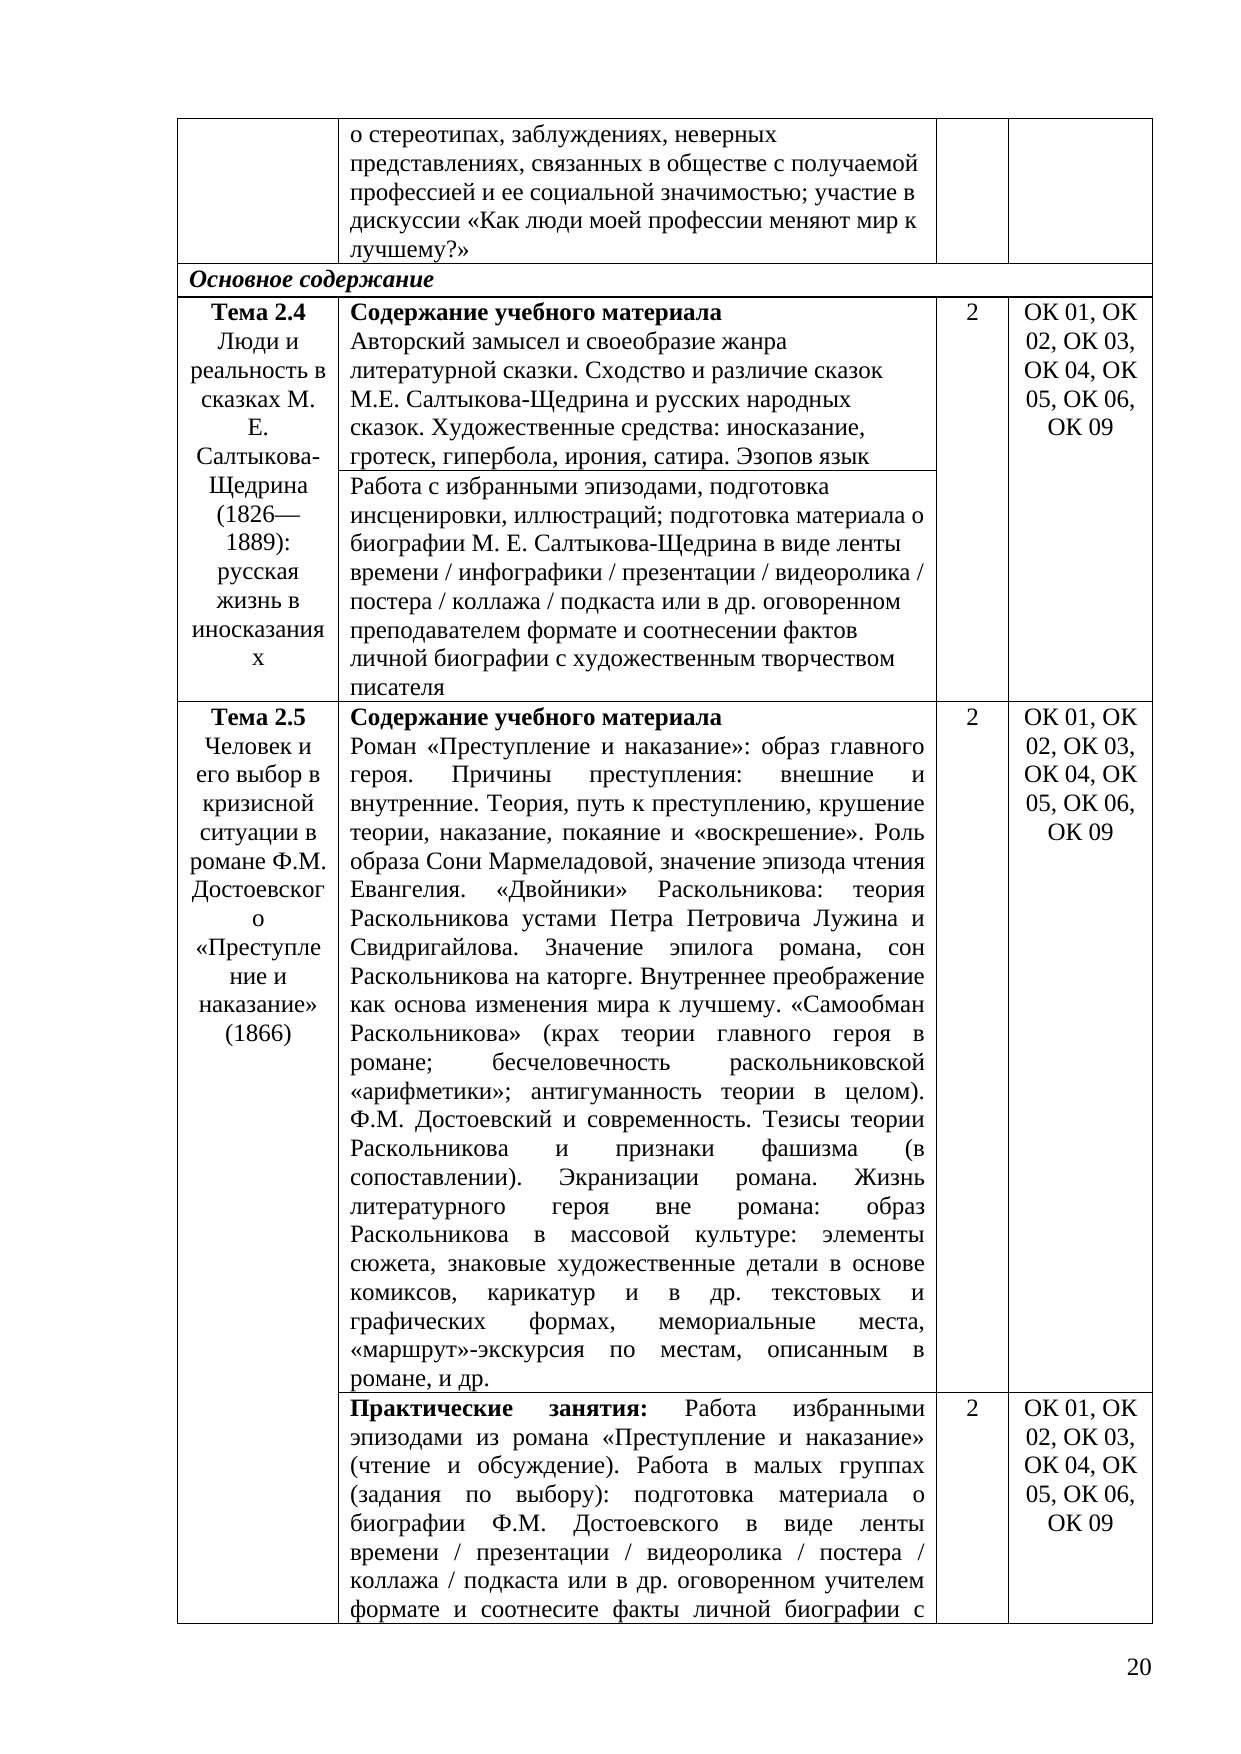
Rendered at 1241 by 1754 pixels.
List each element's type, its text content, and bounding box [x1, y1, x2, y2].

table_cell Работа с избранными эпизодами, подготовка инсценировки, иллюстраций; подготовка материала о биографии М. Е. Салтыкова-Щедрина в виде ленты времени / инфографики / презентации / видеоролика / постера / коллажа / подкаста или в др. оговоренном преподавателем формате и соотнесении фактов личной биографии с художественным творчеством писателя [339, 471, 936, 701]
table_cell Содержание учебного материала Авторский замысел и своеобразие жанра литературной сказки. Сходство и различие сказок М.Е. Салтыкова-Щедрина и русских народных сказок. Художественные средства: иносказание, гротеск, гипербола, ирония, сатира. Эзопов язык [339, 298, 936, 470]
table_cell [1009, 1393, 1152, 1623]
table_cell 1 [937, 119, 1008, 263]
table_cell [339, 1393, 936, 1623]
table_cell 2 [937, 1393, 1008, 1623]
table_cell ОК 01, ОК 02, ОК 03, ОК 04, ОК 05, ОК 06, ОК 09 [1009, 298, 1152, 701]
table_cell Тема 2.5 Человек и его выбор в кризисной ситуации в романе Ф.М. Достоевского «Преступление и наказание» (1866) [178, 702, 338, 1623]
table_cell 2 [937, 702, 1008, 1392]
table_cell Содержание учебного материала Роман «Преступление и наказание»: образ главного героя. Причины преступления: внешние и внутренние. Теория, путь к преступлению, крушение теории, наказание, покаяние и «воскрешение». Роль образа Сони Мармеладовой, значение эпизода чтения Евангелия. «Двойники» Раскольникова: теория Раскольникова устами Петра Петровича Лужина и Свидригайлова. Значение эпилога романа, сон Раскольникова на каторге. Внутреннее преображение как основа изменения мира к лучшему. «Самообман Раскольникова» (крах теории главного героя в романе; бесчеловечность раскольниковской «арифметики»; антигуманность теории в целом). Ф.М. Достоевский и современность. Тезисы теории Раскольникова и признаки фашизма (в сопоставлении). Экранизации романа. Жизнь литературного героя вне романа: образ Раскольникова в массовой культуре: элементы сюжета, знаковые художественные детали в основе комиксов, карикатур и в др. текстовых и графических формах, мемориальные места, «маршрут»-экскурсия по местам, описанным в романе, и др. [339, 702, 936, 1392]
table_cell 2 [937, 298, 1008, 701]
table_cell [339, 119, 936, 263]
table_cell Тема 2.4 Люди и реальность в сказках М. Е. Салтыкова-Щедрина (1826—1889): русская жизнь в иносказаниях [178, 298, 338, 701]
table_cell Основное содержание [178, 264, 1152, 296]
table_cell ОК 01, ОК 02, ОК 03, ОК 04, ОК 05, ОК 06, ОК 09 [1009, 702, 1152, 1392]
